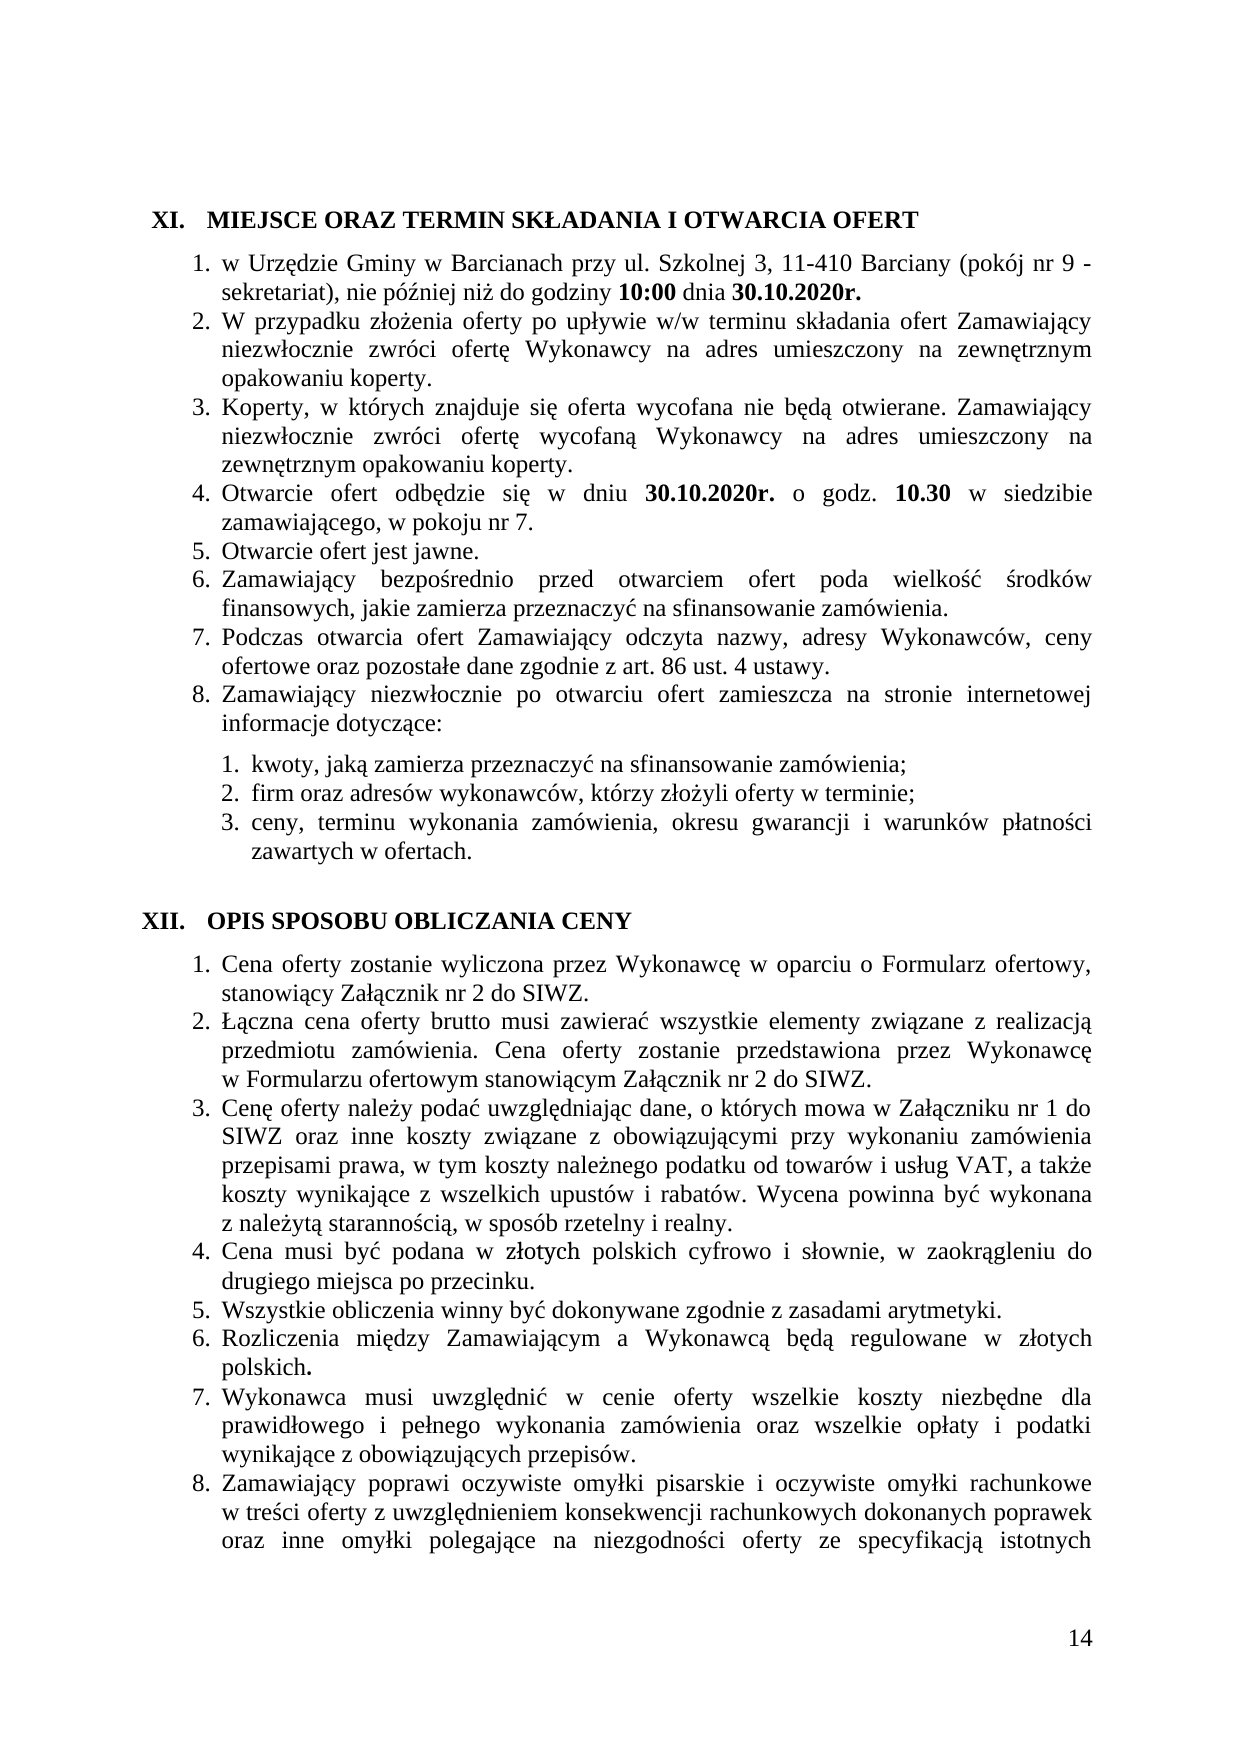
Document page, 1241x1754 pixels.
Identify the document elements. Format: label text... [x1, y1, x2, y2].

list w Urzędzie Gminy w Barcianach przy ul. Szkolnej 3, 11-410 Barciany (pokój nr 9 - sekretariat), nie później niż do godziny 10:00 dnia 30.10.2020r. [192, 248, 1093, 306]
list Wykonawca musi uwzględnić w cenie oferty wszelkie koszty niezbędne dla prawidłowego i pełnego wykonania zamówienia oraz wszelkie opłaty i podatki wynikające z obowiązujących przepisów. [192, 1382, 1093, 1468]
list Rozliczenia między Zamawiającym a Wykonawcą będą regulowane w złotych polskich. [192, 1323, 1093, 1382]
list Zamawiający bezpośrednio przed otwarciem ofert poda wielkość środków finansowych, jakie zamierza przeznaczyć na sfinansowanie zamówienia. [192, 564, 1093, 622]
list Otwarcie ofert odbędzie się w dniu 30.10.2020r. o godz. 10.30 w siedzibie zamawiającego, w pokoju nr 7. [192, 478, 1093, 536]
list OPIS SPOSOBU OBLICZANIA CENY [185, 906, 1093, 934]
list MIEJSCE ORAZ TERMIN SKŁADANIA I OTWARCIA OFERT [185, 205, 1093, 234]
list Zamawiający niezwłocznie po otwarciu ofert zamieszcza na stronie internetowej informacje dotyczące: [192, 679, 1093, 737]
list kwoty, jaką zamierza przeznaczyć na sfinansowanie zamówienia; [221, 749, 1093, 778]
list W przypadku złożenia oferty po upływie w/w terminu składania ofert Zamawiający niezwłocznie zwróci ofertę Wykonawcy na adres umieszczony na zewnętrznym opakowaniu koperty. [192, 306, 1093, 392]
list Cena musi być podana w złotych polskich cyfrowo i słownie, w zaokrągleniu do drugiego miejsca po przecinku. [192, 1236, 1093, 1295]
list Wszystkie obliczenia winny być dokonywane zgodnie z zasadami arytmetyki. [192, 1295, 1093, 1323]
list Cenę oferty należy podać uwzględniając dane, o których mowa w Załączniku nr 1 do SIWZ oraz inne koszty związane z obowiązującymi przy wykonaniu zamówienia przepisami prawa, w tym koszty należnego podatku od towarów i usług VAT, a także koszty wynikające z wszelkich upustów i rabatów. Wycena powinna być wykonana z należytą starannością, w sposób rzetelny i realny. [192, 1093, 1093, 1236]
list firm oraz adresów wykonawców, którzy złożyli oferty w terminie; [221, 778, 1093, 807]
list Łączna cena oferty brutto musi zawierać wszystkie elementy związane z realizacją przedmiotu zamówienia. Cena oferty zostanie przedstawiona przez Wykonawcę w Formularzu ofertowym stanowiącym Załącznik nr 2 do SIWZ. [192, 1006, 1093, 1093]
list ceny, terminu wykonania zamówienia, okresu gwarancji i warunków płatności zawartych w ofertach. [221, 807, 1093, 864]
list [192, 1468, 1093, 1554]
list Cena oferty zostanie wyliczona przez Wykonawcę w oparciu o Formularz ofertowy, stanowiący Załącznik nr 2 do SIWZ. [192, 949, 1093, 1006]
list Koperty, w których znajduje się oferta wycofana nie będą otwierane. Zamawiający niezwłocznie zwróci ofertę wycofaną Wykonawcy na adres umieszczony na zewnętrznym opakowaniu koperty. [192, 392, 1093, 478]
list Otwarcie ofert jest jawne. [192, 536, 1093, 564]
list Podczas otwarcia ofert Zamawiający odczyta nazwy, adresy Wykonawców, ceny ofertowe oraz pozostałe dane zgodnie z art. 86 ust. 4 ustawy. [192, 622, 1093, 679]
